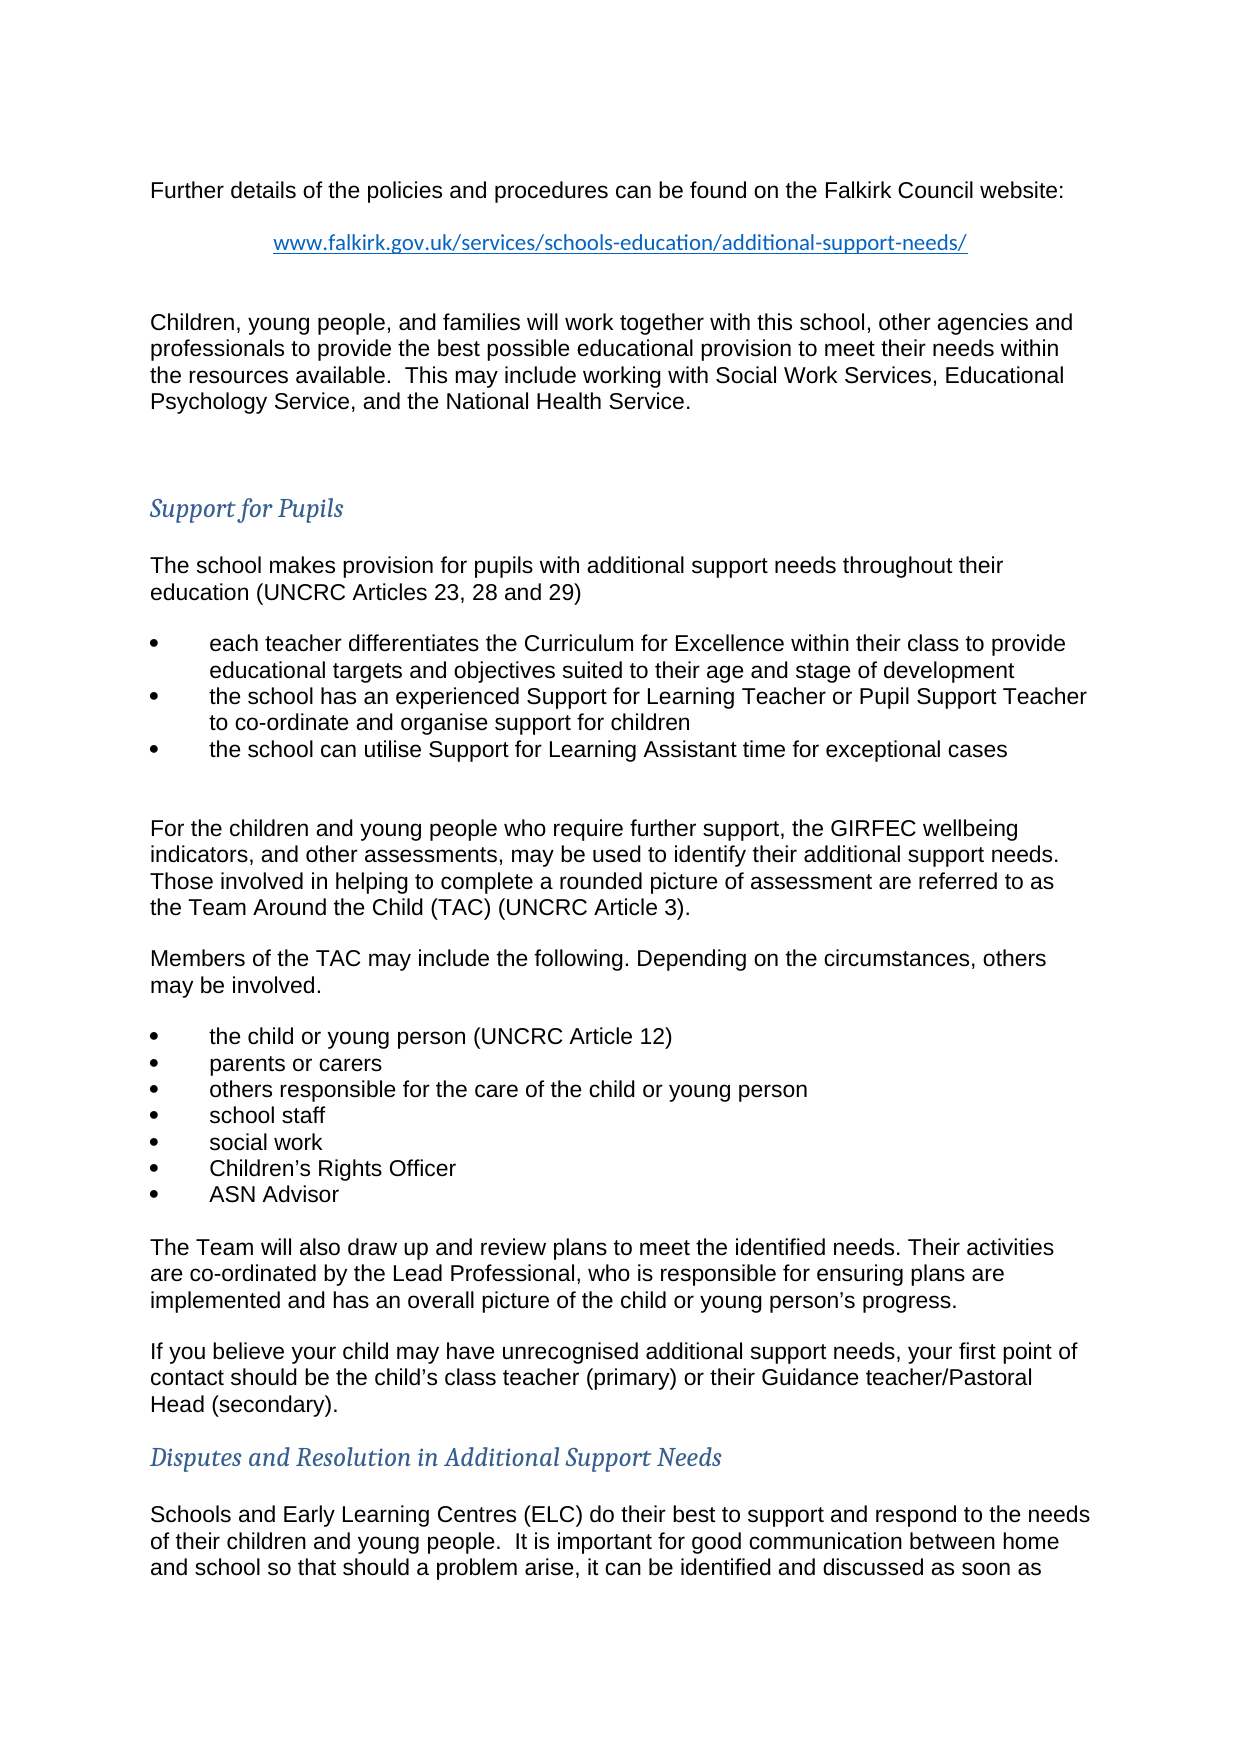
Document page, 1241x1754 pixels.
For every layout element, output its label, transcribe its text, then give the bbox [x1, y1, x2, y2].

list ASN Advisor [150, 1181, 1090, 1208]
list parents or carers [150, 1049, 1090, 1076]
list the child or young person (UNCRC Article 12) [150, 1023, 1090, 1049]
list each teacher differentiates the Curriculum for Excellence within their class to provide educational targets and objectives suited to their age and stage of development [150, 630, 1090, 683]
text The school makes provision for pupils with additional support needs throughout their education (UNCRC Articles 23, 28 and 29) [150, 552, 1090, 605]
text For the children and young people who require further support, the GIRFEC wellbeing indicators, and other assessments, may be used to identify their additional support needs. Those involved in helping to complete a rounded picture of assessment are referred to as the Team Around the Child (TAC) (UNCRC Article 3). [150, 815, 1090, 920]
list school staff [150, 1102, 1090, 1128]
list the school can utilise Support for Learning Assistant time for exceptional cases [150, 736, 1090, 762]
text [150, 1501, 1090, 1580]
list the school has an experienced Support for Learning Teacher or Pupil Support Teacher to co-ordinate and organise support for children [150, 683, 1090, 736]
list social work [150, 1128, 1090, 1155]
list others responsible for the care of the child or young person [150, 1076, 1090, 1102]
subtitle Support for Pupils [150, 493, 1090, 524]
text The Team will also draw up and review plans to meet the identified needs. Their activities are co-ordinated by the Lead Professional, who is responsible for ensuring plans are implemented and has an overall picture of the child or young person’s progress. [150, 1234, 1090, 1313]
text Members of the TAC may include the following. Depending on the circumstances, others may be involved. [150, 945, 1090, 998]
subtitle Disputes and Resolution in Additional Support Needs [150, 1442, 1090, 1473]
list Children’s Rights Officer [150, 1155, 1090, 1181]
text Children, young people, and families will work together with this school, other agencies and professionals to provide the best possible educational provision to meet their needs within the resources available. This may include working with Social Work Services, Educational Psychology Service, and the National Health Service. [150, 309, 1090, 414]
text If you believe your child may have unrecognised additional support needs, your first point of contact should be the child’s class teacher (primary) or their Guidance teacher/Pastoral Head (secondary). [150, 1338, 1090, 1417]
text Further details of the policies and procedures can be found on the Falkirk Council website: [150, 177, 1090, 203]
text www.falkirk.gov.uk/services/schools-education/additional-support-needs/ [150, 228, 1090, 257]
